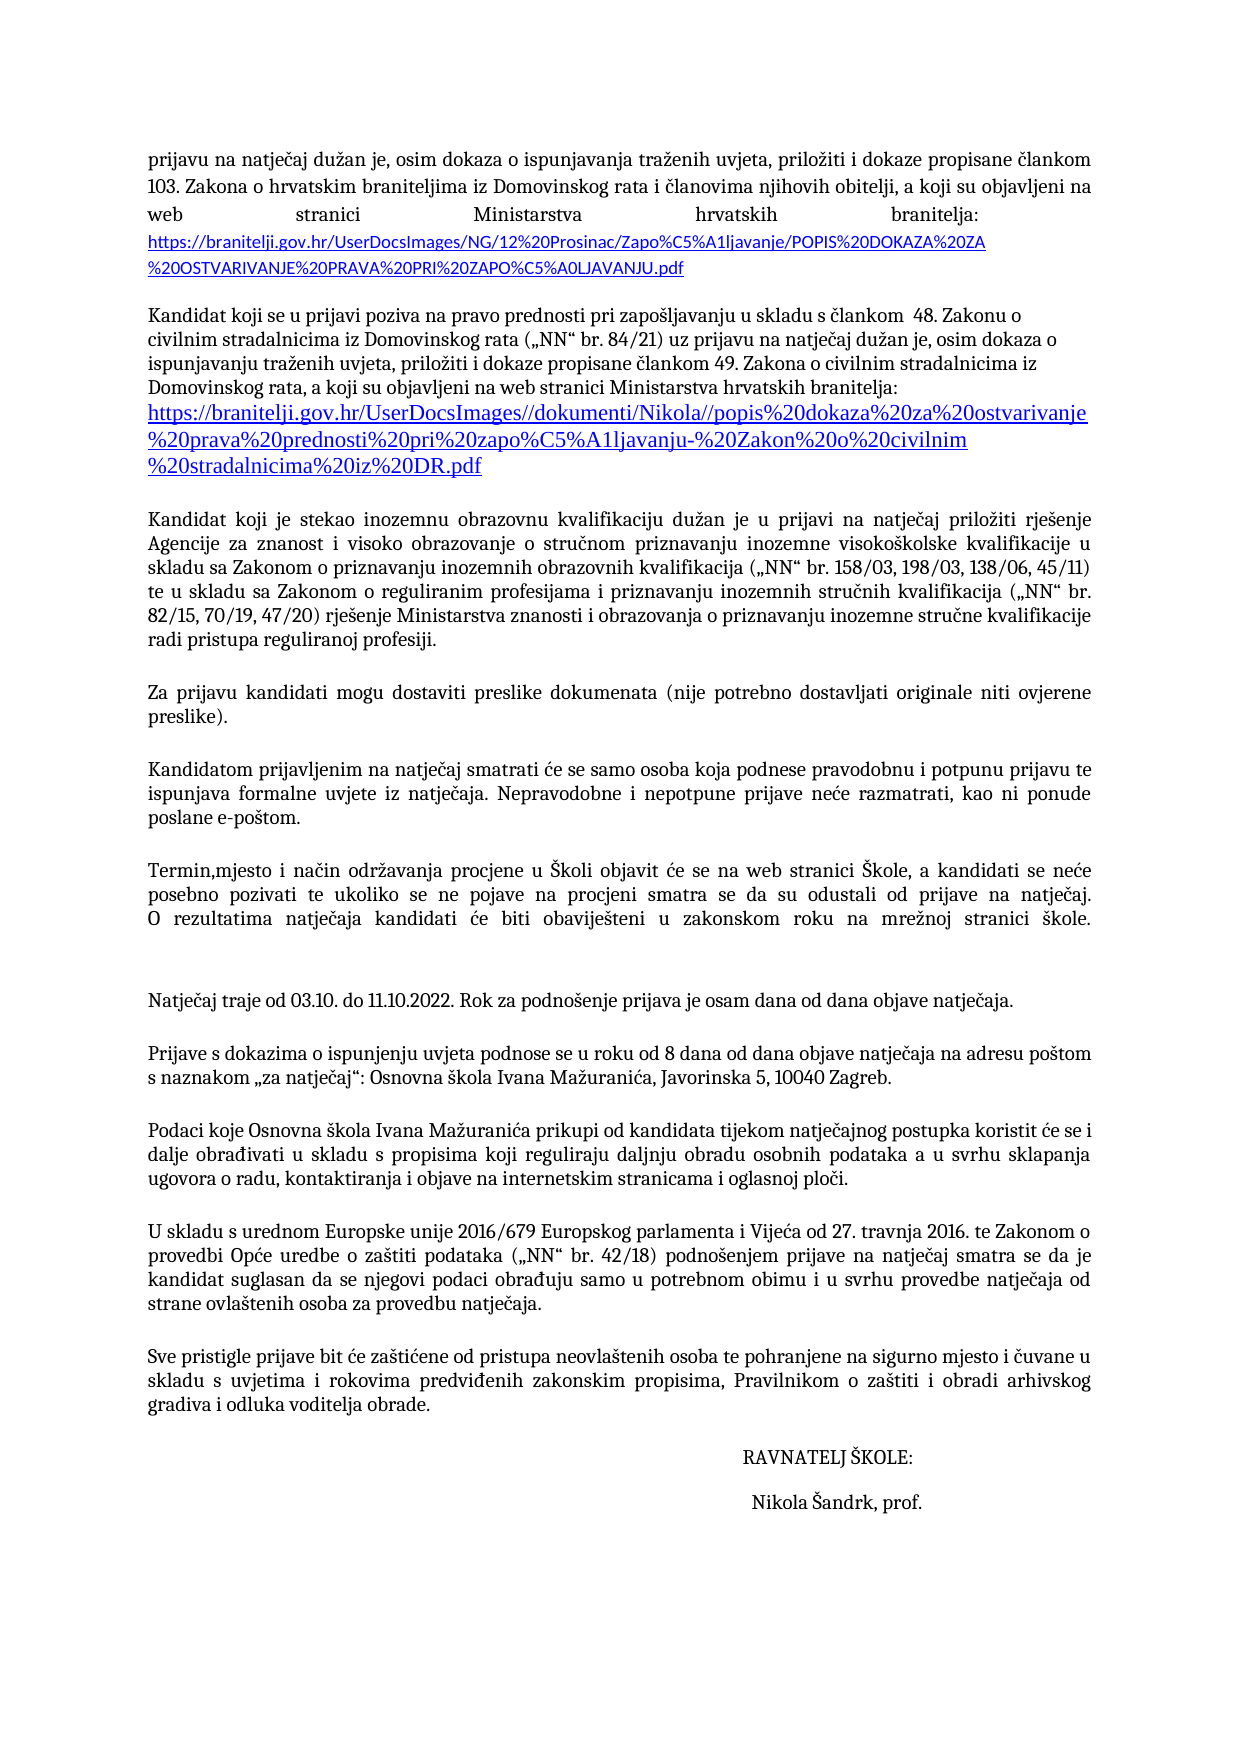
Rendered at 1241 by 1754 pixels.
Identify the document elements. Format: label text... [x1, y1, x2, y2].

text U skladu s urednom Europske unije 2016/679 Europskog parlamenta i Vijeća od 27. travnja 2016. te Zakonom o provedbi Opće uredbe o zaštiti podataka („NN“ br. 42/18) podnošenjem prijave na natječaj smatra se da je kandidat suglasan da se njegovi podaci obrađuju samo u potrebnom obimu i u svrhu provedbe natječaja od strane ovlaštenih osoba za provedbu natječaja. [148, 1220, 1093, 1316]
text Nikola Šandrk, prof. [221, 1491, 1093, 1514]
text https://branitelji.gov.hr/UserDocsImages//dokumenti/Nikola//popis%20dokaza%20za%20ostvarivanje%20prava%20prednosti%20pri%20zapo%C5%A1ljavanju-%20Zakon%20o%20civilnim%20stradalnicima%20iz%20DR.pdf [148, 399, 1093, 478]
text Kandidat koji se u prijavi poziva na pravo prednosti pri zapošljavanju u skladu s člankom 48. Zakonu o civilnim stradalnicima iz Domovinskog rata („NN“ br. 84/21) uz prijavu na natječaj dužan je, osim dokaza o ispunjavanju traženih uvjeta, priložiti i dokaze propisane člankom 49. Zakona o civilnim stradalnicima iz Domovinskog rata, a koji su objavljeni na web stranici Ministarstva hrvatskih branitelja: [148, 303, 1093, 399]
text RAVNATELJ ŠKOLE: [221, 1446, 1093, 1470]
text Natječaj traje od 03.10. do 11.10.2022. Rok za podnošenje prijava je osam dana od dana objave natječaja. [148, 988, 1093, 1012]
text Kandidat koji je stekao inozemnu obrazovnu kvalifikaciju dužan je u prijavi na natječaj priložiti rješenje Agencije za znanost i visoko obrazovanje o stručnom priznavanju inozemne visokoškolske kvalifikacije u skladu sa Zakonom o priznavanju inozemnih obrazovnih kvalifikacija („NN“ br. 158/03, 198/03, 138/06, 45/11) te u skladu sa Zakonom o reguliranim profesijama i priznavanju inozemnih stručnih kvalifikacija („NN“ br. 82/15, 70/19, 47/20) rješenje Ministarstva znanosti i obrazovanja o priznavanju inozemne stručne kvalifikacije radi pristupa reguliranoj profesiji. [148, 508, 1093, 651]
text Prijave s dokazima o ispunjenju uvjeta podnose se u roku od 8 dana od dana objave natječaja na adresu poštom s naznakom „za natječaj“: Osnovna škola Ivana Mažuranića, Javorinska 5, 10040 Zagreb. [148, 1042, 1093, 1089]
text Podaci koje Osnovna škola Ivana Mažuranića prikupi od kandidata tijekom natječajnog postupka koristit će se i dalje obrađivati u skladu s propisima koji reguliraju daljnju obradu osobnih podataka a u svrhu sklapanja ugovora o radu, kontaktiranja i objave na internetskim stranicama i oglasnoj ploči. [148, 1119, 1093, 1191]
text Za prijavu kandidati mogu dostaviti preslike dokumenata (nije potrebno dostavljati originale niti ovjerene preslike). [148, 681, 1093, 728]
text Sve pristigle prijave bit će zaštićene od pristupa neovlaštenih osoba te pohranjene na sigurno mjesto i čuvane u skladu s uvjetima i rokovima predviđenih zakonskim propisima, Pravilnikom o zaštiti i obradi arhivskog gradiva i odluka voditelja obrade. [148, 1345, 1093, 1417]
text Kandidatom prijavljenim na natječaj smatrati će se samo osoba koja podnese pravodobnu i potpunu prijavu te ispunjava formalne uvjete iz natječaja. Nepravodobne i nepotpune prijave neće razmatrati, kao ni ponude poslane e-poštom. [148, 758, 1093, 829]
text Termin,mjesto i način održavanja procjene u Školi objavit će se na web stranici Škole, a kandidati se neće posebno pozivati te ukoliko se ne pojave na procjeni smatra se da su odustali od prijave na natječaj. O rezultatima natječaja kandidati će biti obaviješteni u zakonskom roku na mrežnoj stranici škole. [148, 859, 1093, 959]
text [148, 148, 1093, 279]
